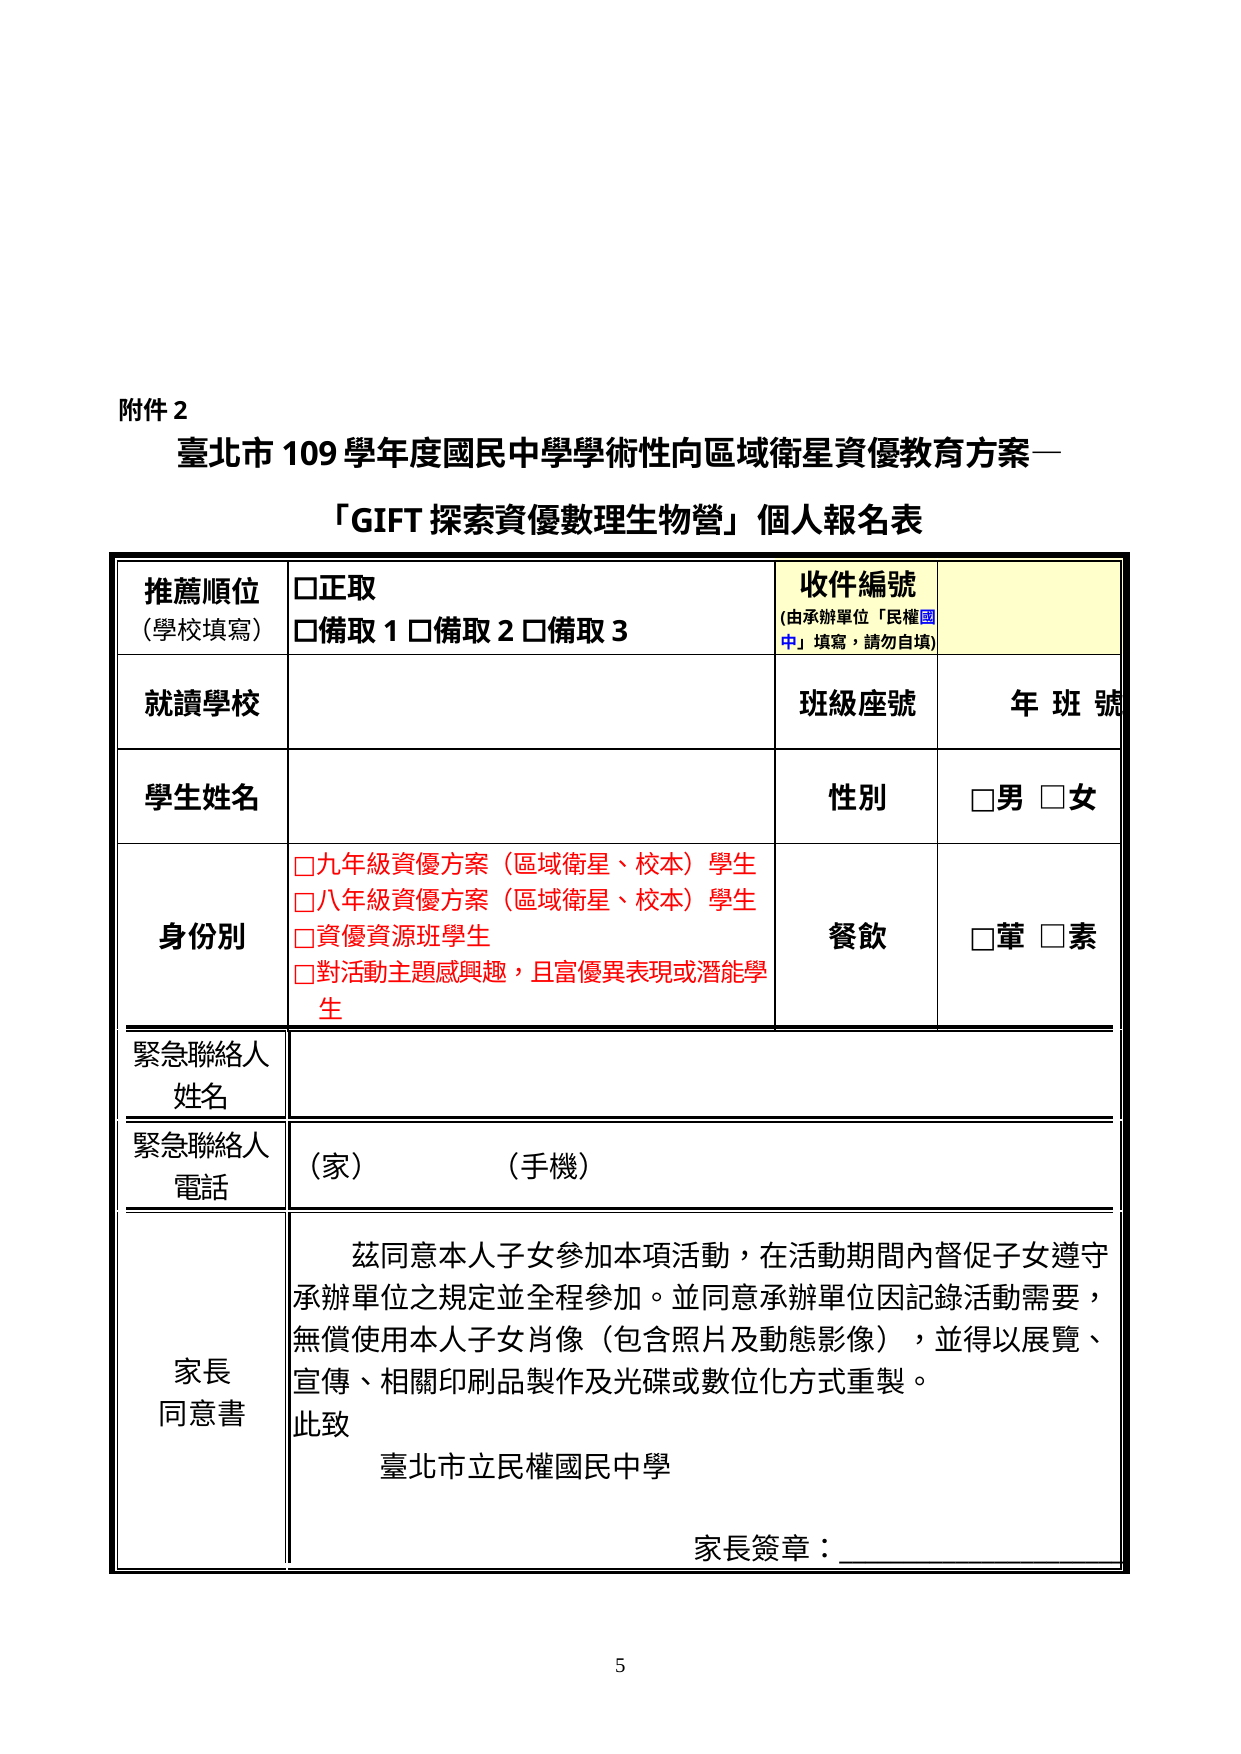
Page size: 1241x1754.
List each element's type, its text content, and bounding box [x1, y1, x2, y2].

table_header 收件編號 (由承辦單位「民權國中」填寫，請勿自填) [776, 562, 937, 654]
table_cell [289, 750, 774, 843]
table_cell 緊急聯絡人 姓名 [115, 1025, 288, 1116]
table_cell 學生姓名 [118, 750, 287, 843]
table_cell 年 班 號 [938, 655, 1120, 748]
table_cell □九年級資優方案（區域衛星、校本）學生 □八年級資優方案（區域衛星、校本）學生 □資優資源班學生 □對活動主題感興趣，且富優異表現或潛能學生 [289, 844, 774, 1025]
table_cell 緊急聯絡人 電話 [115, 1116, 288, 1207]
table_cell 就讀學校 [118, 655, 287, 748]
table_header 正取 備取1 備取2 備取3 [289, 562, 774, 654]
table_cell 性別 [776, 750, 937, 843]
table_cell 身份別 [118, 844, 287, 1025]
table_cell 班級座號 [776, 655, 937, 748]
table_header 推薦順位 （學校填寫） [118, 562, 287, 654]
table_cell （家） （手機） [288, 1116, 1123, 1207]
text 附件2 [118, 389, 1122, 427]
text 「GIFT探索資優數理生物營」個人報名表 [118, 494, 1122, 543]
table_cell [289, 655, 774, 748]
table_cell 茲同意本人子女參加本項活動，在活動期間內督促子女遵守承辦單位之規定並全程參加。並同意承辦單位因記錄活動需要，無償使用本人子女肖像（包含照片及動態影像），並得以展覽、宣傳、相關印刷品製作及光碟或數位化方式重製。 此致 臺北市立民權國民中學 家長簽章：______________________ [288, 1207, 1123, 1568]
text 臺北市109學年度國民中學學術性向區域衛星資優教育方案— [118, 427, 1122, 475]
table_header [938, 562, 1120, 654]
table_cell □男 □女 [938, 750, 1120, 843]
table_cell 餐飲 [776, 844, 937, 1025]
table_cell [291, 1025, 1123, 1116]
table_cell □葷 □素 [938, 844, 1120, 1025]
table_cell 家長 同意書 [115, 1207, 288, 1568]
